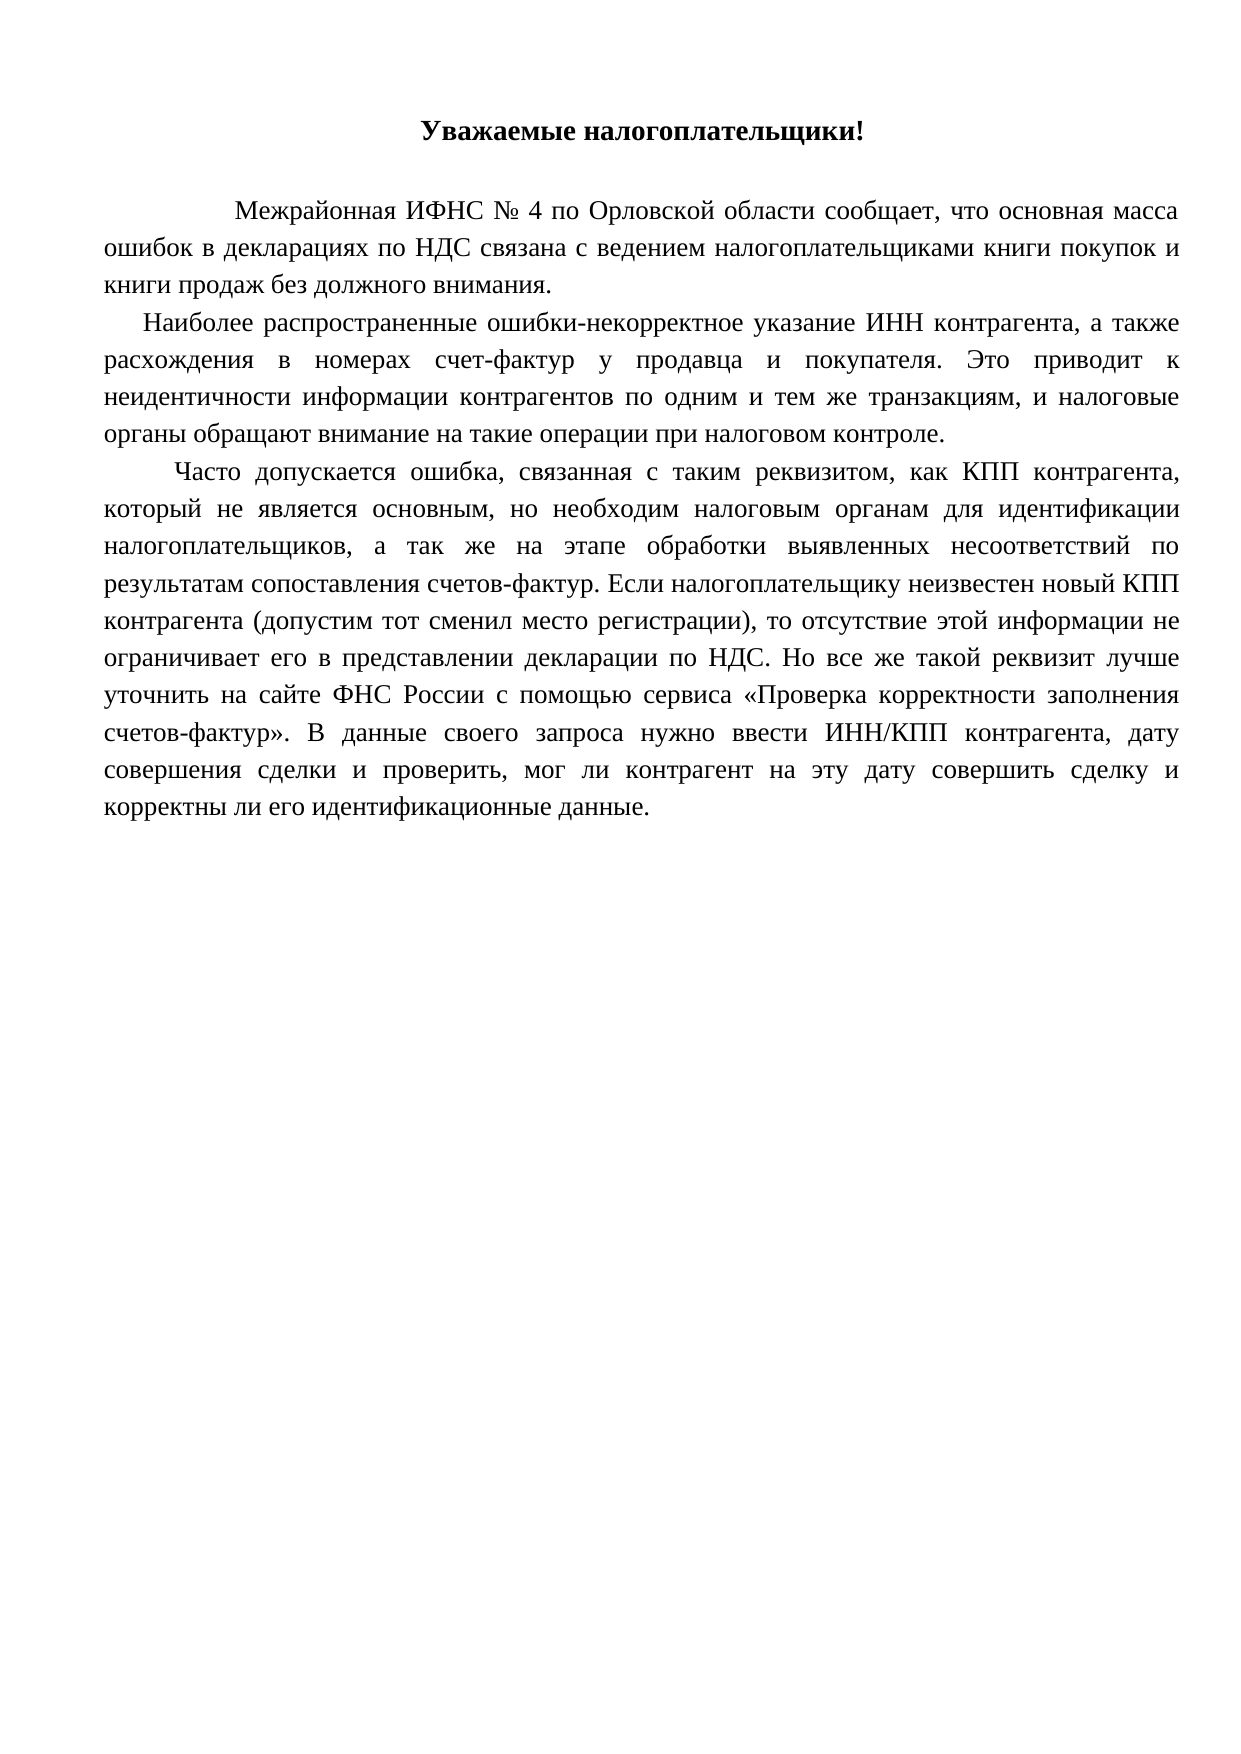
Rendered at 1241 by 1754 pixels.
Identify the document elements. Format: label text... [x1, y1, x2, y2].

text Часто допускается ошибка, связанная с таким реквизитом, как КПП контрагента, который не является основным, но необходим налоговым органам для идентификации налогоплательщиков, а так же на этапе обработки выявленных несоответствий по результатам сопоставления счетов-фактур. Если налогоплательщику неизвестен новый КПП контрагента (допустим тот сменил место регистрации), то отсутствие этой информации не ограничивает его в представлении декларации по НДС. Но все же такой реквизит лучше уточнить на сайте ФНС России с помощью сервиса «Проверка корректности заполнения счетов-фактур». В данные своего запроса нужно ввести ИНН/КПП контрагента, дату совершения сделки и проверить, мог ли контрагент на эту дату совершить сделку и корректны ли его идентификационные данные. [103, 455, 1181, 822]
text Межрайонная ИФНС № 4 по Орловской области сообщает, что основная масса ошибок в декларациях по НДС связана с ведением налогоплательщиками книги покупок и книги продаж без должного внимания. [103, 194, 1181, 299]
text Уважаемые налогоплательщики! [103, 113, 1181, 147]
text Наиболее распространенные ошибки-некорректное указание ИНН контрагента, а также расхождения в номерах счет-фактур у продавца и покупателя. Это приводит к неидентичности информации контрагентов по одним и тем же транзакциям, и налоговые органы обращают внимание на такие операции при налоговом контроле. [103, 306, 1181, 449]
